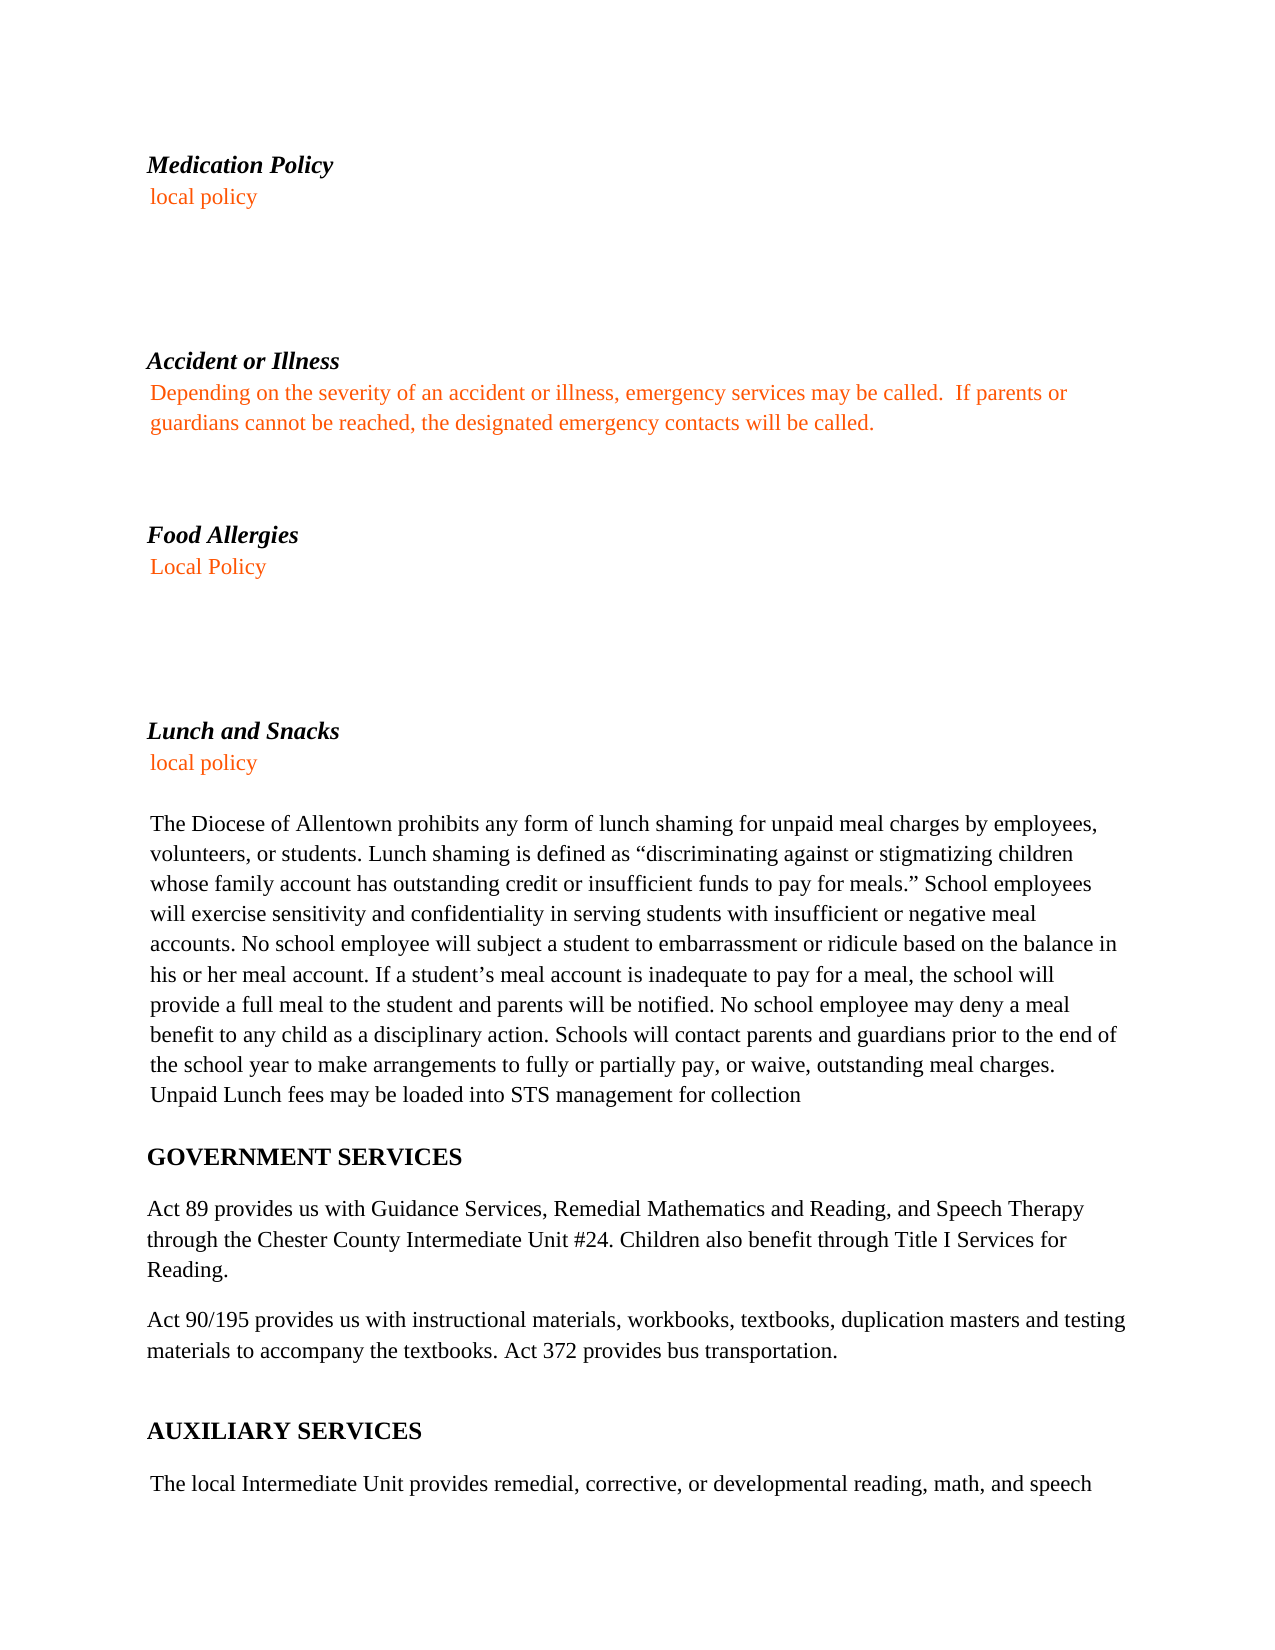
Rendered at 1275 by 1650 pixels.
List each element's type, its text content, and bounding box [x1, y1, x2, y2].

subtitle GOVERNMENT SERVICES [147, 1142, 1128, 1171]
subtitle Accident or Illness [147, 346, 1128, 375]
text Local Policy [150, 553, 1128, 579]
text Act 90/195 provides us with instructional materials, workbooks, textbooks, duplication masters and testing materials to accompany the textbooks. Act 372 provides bus transportation. [147, 1306, 1128, 1363]
subtitle Food Allergies [147, 520, 1128, 549]
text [150, 1470, 1125, 1496]
subtitle Lunch and Snacks [147, 716, 1128, 745]
text Depending on the severity of an accident or illness, emergency services may be called. If parents or guardians cannot be reached, the designated emergency contacts will be called. [150, 379, 1128, 436]
text local policy [150, 749, 1125, 776]
subtitle Medication Policy [147, 150, 1128, 179]
text local policy [150, 183, 1125, 209]
subtitle AUXILIARY SERVICES [147, 1416, 1128, 1445]
text The Diocese of Allentown prohibits any form of lunch shaming for unpaid meal charges by employees, volunteers, or students. Lunch shaming is defined as “discriminating against or stigmatizing children whose family account has outstanding credit or insufficient funds to pay for meals.” School employees will exercise sensitivity and confidentiality in serving students with insufficient or negative meal accounts. No school employee will subject a student to embarrassment or ridicule based on the balance in his or her meal account. If a student’s meal account is inadequate to pay for a meal, the school will provide a full meal to the student and parents will be notified. No school employee may deny a meal benefit to any child as a disciplinary action. Schools will contact parents and guardians prior to the end of the school year to make arrangements to fully or partially pay, or waive, outstanding meal charges. Unpaid Lunch fees may be loaded into STS management for collection [150, 809, 1125, 1108]
text Act 89 provides us with Guidance Services, Remedial Mathematics and Reading, and Speech Therapy through the Chester County Intermediate Unit #24. Children also benefit through Title I Services for Reading. [147, 1195, 1128, 1282]
